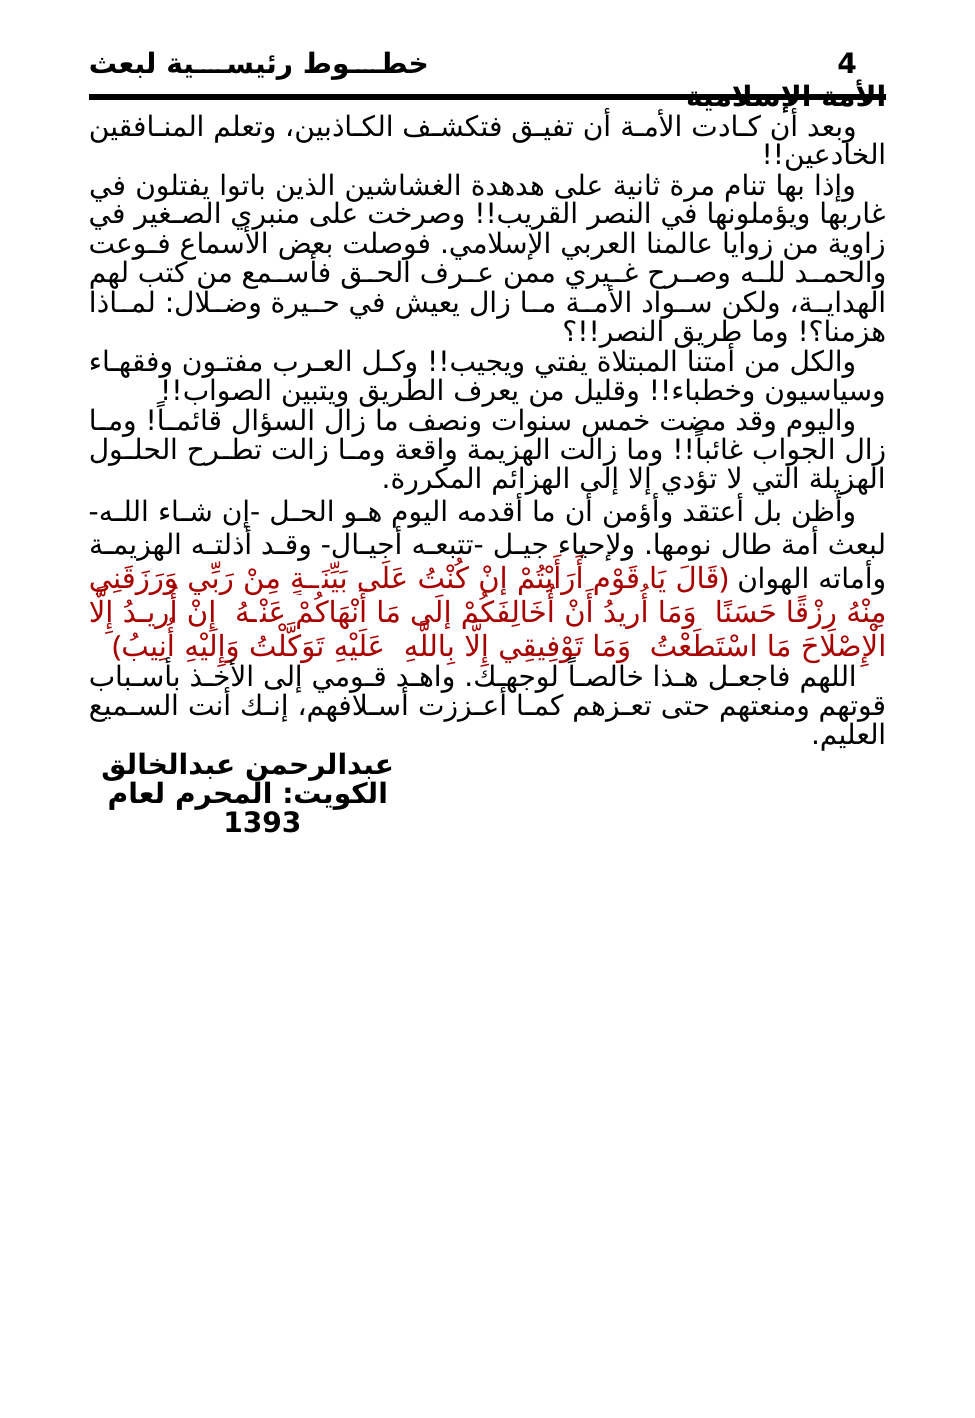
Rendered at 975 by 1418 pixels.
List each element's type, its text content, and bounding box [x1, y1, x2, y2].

text عبدالرحمن عبدالخالق [89, 751, 436, 781]
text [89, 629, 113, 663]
text اللهم فاجعل هذا خالصاً لوجهك. واهد قومي إلى الأخذ بأسباب قوتهم ومنعتهم حتى تعزهم كما أعززت أسلافهم، إنك أنت السميع العليم. [89, 663, 886, 751]
text وبعد أن كادت الأمة أن تفيق فتكشف الكاذبين، وتعلم المنافقين الخادعين!! [89, 113, 886, 172]
text وإذا بها تنام مرة ثانية على هدهدة الغشاشين الذين باتوا يفتلون في غاربها ويؤملونها في النصر القريب!! وصرخت على منبري الصغير في زاوية من زوايا عالمنا العربي الإسلامي. فوصلت بعض الأسماع فوعت والحمد لله وصرح غيري ممن عرف الحق فأسمع من كتب لهم الهداية، ولكن سواد الأمة ما زال يعيش في حيرة وضلال: لماذا هزمنا؟! وما طريق النصر!!؟ [89, 172, 886, 348]
text الكويت: المحرم لعام 1393 [89, 781, 436, 839]
text وأظن بل أعتقد وأؤمن أن ما أقدمه اليوم هو الحل -إن شاء الله- لبعث أمة طال نومها. ولإحياء جيل -تتبعه أجيال- وقد أذلته الهزيمة وأماته الهوان ﴿قَالَ يَا قَوْمِ أَرَأَيْتُمْ إِنْ كُنْتُ عَلَى بَيِّنَةٍ مِنْ رَبِّي وَرَزَقَنِي مِنْهُ رِزْقًا حَسَنًا وَمَا أُرِيدُ أَنْ أُخَالِفَكُمْ إِلَى مَا أَنْهَاكُمْ عَنْهُ إِنْ أُرِيدُ إِلَّا الْإِصْلَاحَ مَا اسْتَطَعْتُ وَمَا تَوْفِيقِي إِلَّا بِاللَّهِ عَلَيْهِ تَوَكَّلْتُ وَإِلَيْهِ أُنِيبُ﴾ [89, 496, 886, 595]
text والكل من أمتنا المبتلاة يفتي ويجيب!! وكل العرب مفتون وفقهاء وسياسيون وخطباء!! وقليل من يعرف الطريق ويتبين الصواب!! [89, 348, 886, 407]
text واليوم وقد مضت خمس سنوات ونصف ما زال السؤال قائماً! وما زال الجواب غائباً!! وما زالت الهزيمة واقعة وما زالت تطرح الحلول الهزيلة التي لا تؤدي إلا إلى الهزائم المكررة. [89, 407, 886, 496]
